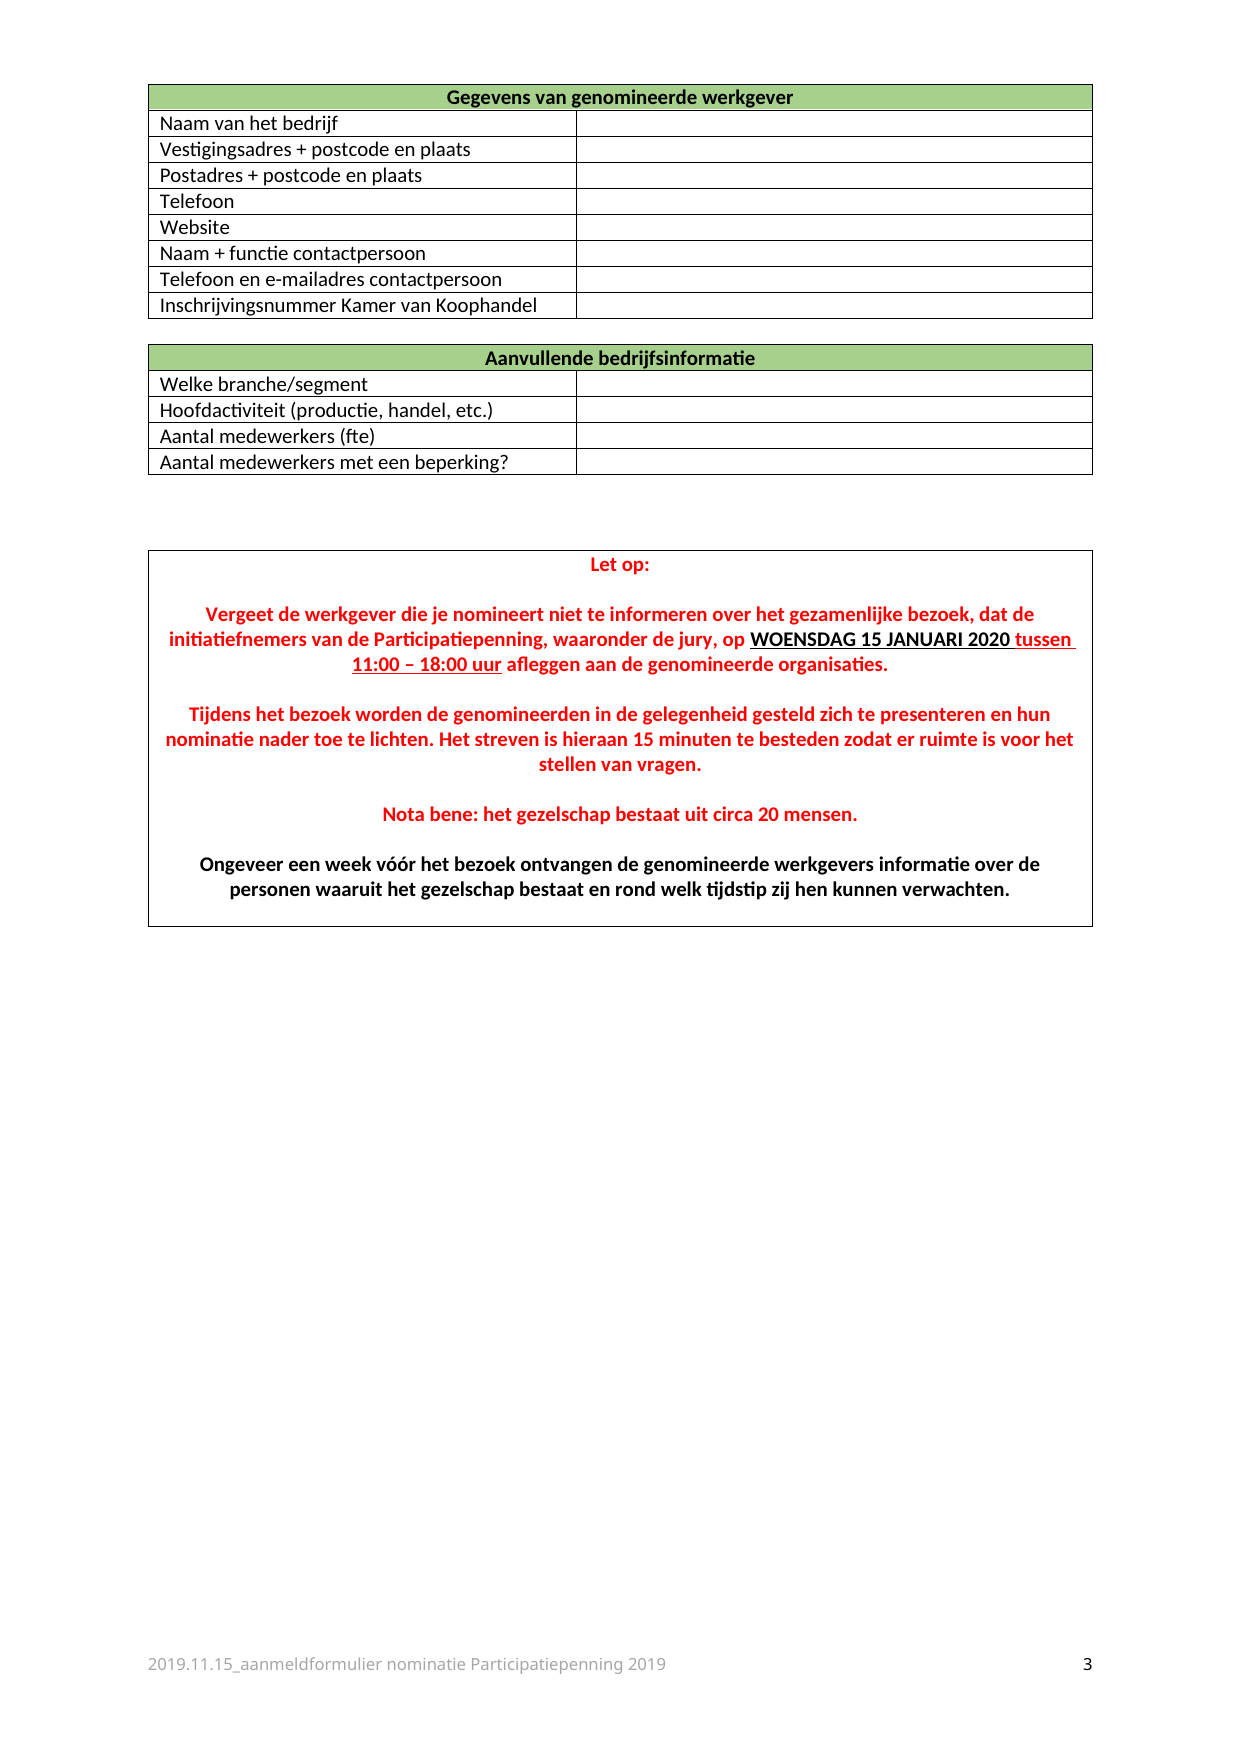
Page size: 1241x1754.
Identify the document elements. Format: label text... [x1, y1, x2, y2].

table_cell Inschrijvingsnummer Kamer van Koophandel [149, 293, 576, 318]
table_cell [577, 241, 1092, 266]
table_cell [577, 111, 1092, 136]
table_cell Telefoon [149, 189, 576, 214]
table_cell [577, 137, 1092, 162]
table_cell [577, 423, 1092, 448]
table_cell Welke branche/segment [149, 371, 576, 396]
table_header Gegevens van genomineerde werkgever [149, 85, 1092, 109]
table_cell [577, 215, 1092, 240]
table_cell Postadres + postcode en plaats [149, 163, 576, 188]
table_cell [577, 449, 1092, 474]
table_cell Hoofdactiviteit (productie, handel, etc.) [149, 397, 576, 422]
table_cell Website [149, 215, 576, 240]
table_cell [577, 163, 1092, 188]
table_cell [577, 189, 1092, 214]
table_cell [577, 397, 1092, 422]
table_header Let op: Vergeet de werkgever die je nomineert niet te informeren over het gezamenlijke bezoek, dat de initiatiefnemers van de Participatiepenning, waaronder de jury, op WOENSDAG 15 JANUARI 2020 tussen 11:00 – 18:00 uur afleggen aan de genomineerde organisaties. Tijdens het bezoek worden de genomineerden in de gelegenheid gesteld zich te presenteren en hun nominatie nader toe te lichten. Het streven is hieraan 15 minuten te besteden zodat er ruimte is voor het stellen van vragen. Nota bene: het gezelschap bestaat uit circa 20 mensen. Ongeveer een week vóór het bezoek ontvangen de genomineerde werkgevers informatie over de personen waaruit het gezelschap bestaat en rond welk tijdstip zij hen kunnen verwachten. [149, 551, 1092, 926]
table_cell Aantal medewerkers (fte) [149, 423, 576, 448]
table_cell Naam + functie contactpersoon [149, 241, 576, 266]
table_cell [577, 267, 1092, 292]
table_cell [577, 371, 1092, 396]
table_cell Telefoon en e-mailadres contactpersoon [149, 267, 576, 292]
table_cell [577, 293, 1092, 318]
table_cell Vestigingsadres + postcode en plaats [149, 137, 576, 162]
table_cell Naam van het bedrijf [149, 111, 576, 136]
table_header Aanvullende bedrijfsinformatie [149, 345, 1092, 370]
table_cell Aantal medewerkers met een beperking? [149, 449, 576, 474]
